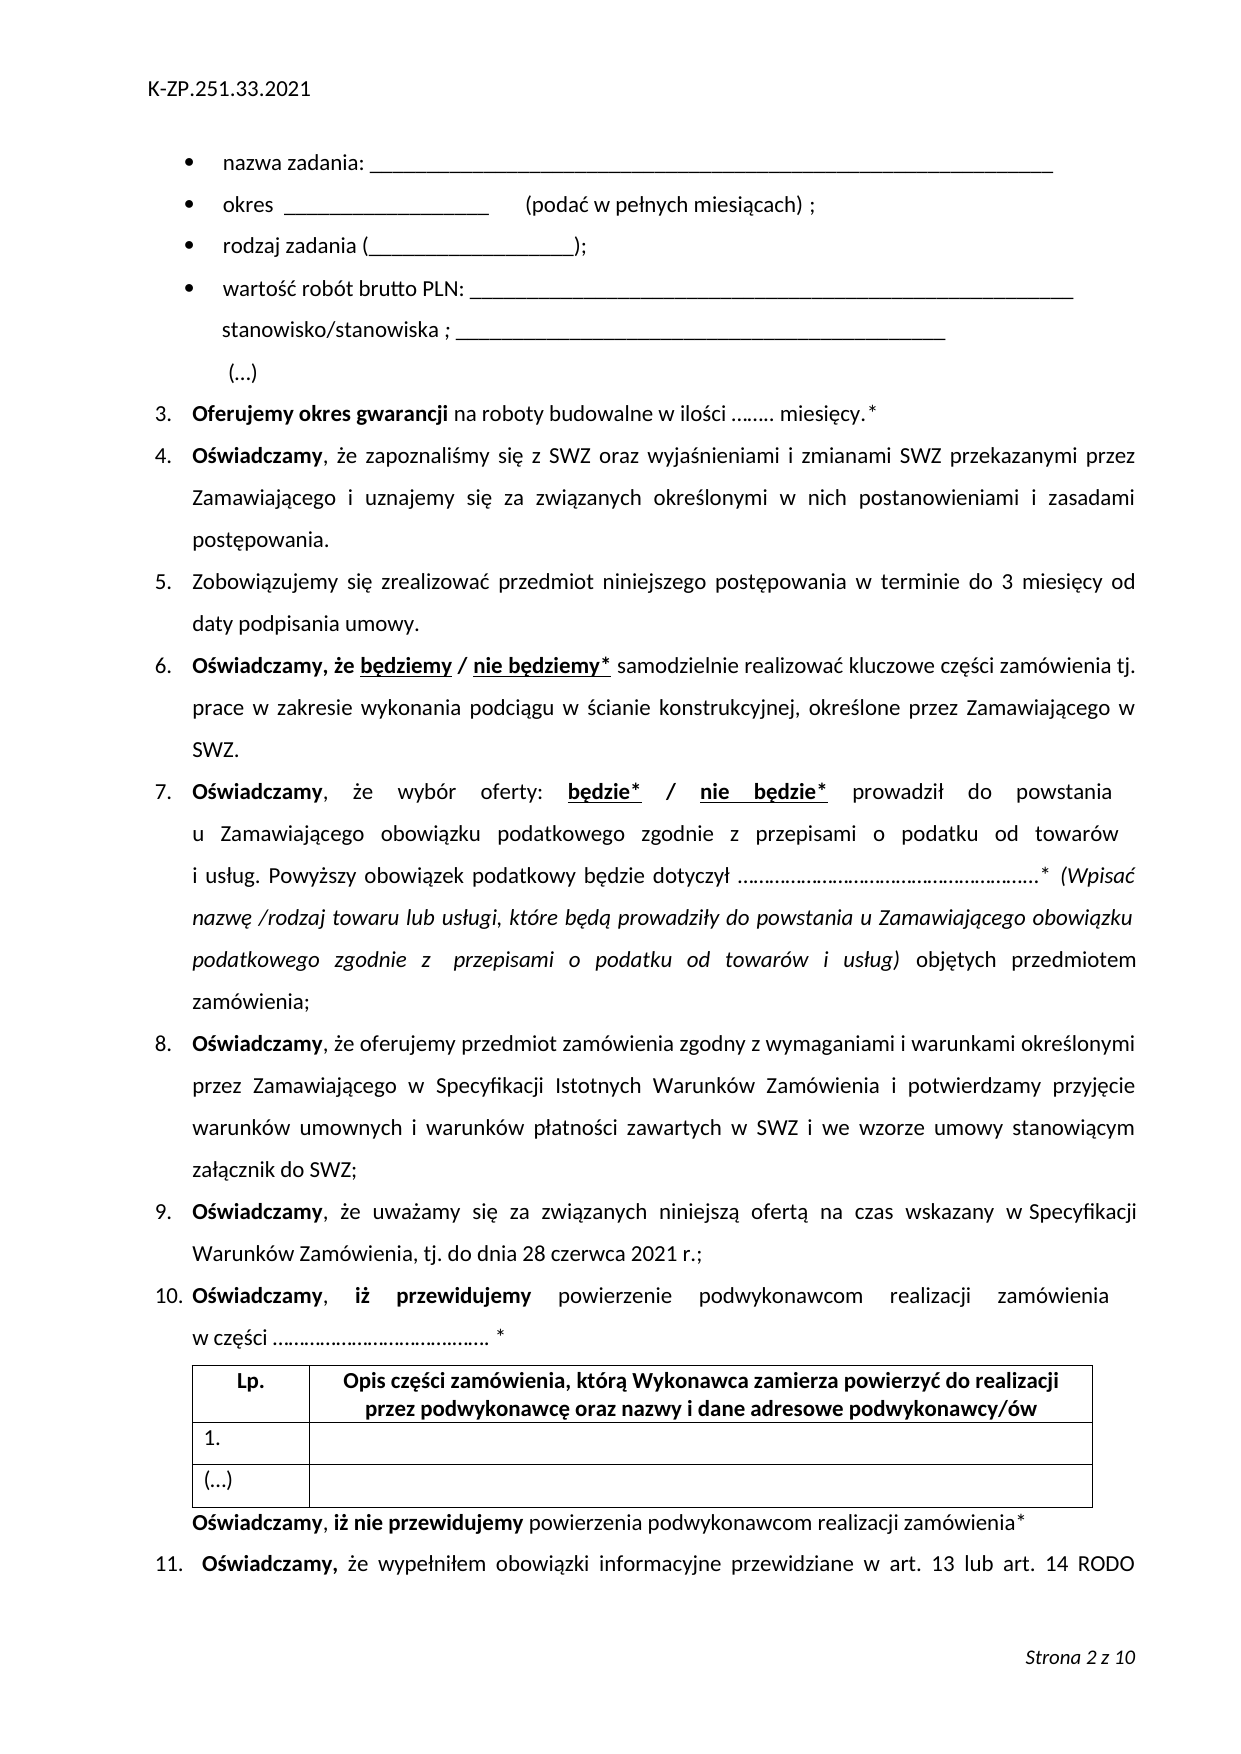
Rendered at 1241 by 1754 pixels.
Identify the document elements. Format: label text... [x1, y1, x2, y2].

table_header Lp. [193, 1366, 309, 1422]
list Oświadczamy, że będziemy / nie będziemy* samodzielnie realizować kluczowe części zamówienia tj. prace w zakresie wykonania podciągu w ścianie konstrukcyjnej, określone przez Zamawiającego w SWZ. [154, 651, 1137, 763]
list Oświadczamy, że oferujemy przedmiot zamówienia zgodny z wymaganiami i warunkami określonymi przez Zamawiającego w Specyfikacji Istotnych Warunków Zamówienia i potwierdzamy przyjęcie warunków umownych i warunków płatności zawartych w SWZ i we wzorze umowy stanowiącym załącznik do SWZ; [154, 1029, 1137, 1183]
table_cell 1. [193, 1423, 309, 1464]
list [154, 1549, 1137, 1578]
list Oferujemy okres gwarancji na roboty budowalne w ilości …….. miesięcy.* [154, 399, 1137, 428]
table_cell [310, 1465, 1092, 1507]
text Oświadczamy, iż nie przewidujemy powierzenia podwykonawcom realizacji zamówienia* [192, 1508, 1137, 1536]
list (…) [223, 358, 1137, 386]
list Zobowiązujemy się zrealizować przedmiot niniejszego postępowania w terminie do 3 miesięcy od daty podpisania umowy. [154, 567, 1137, 637]
list rodzaj zadania (__________________); [185, 232, 1137, 260]
list Oświadczamy, że uważamy się za związanych niniejszą ofertą na czas wskazany w Specyfikacji Warunków Zamówienia, tj. do dnia 28 czerwca 2021 r.; [154, 1197, 1137, 1267]
list Oświadczamy, że wybór oferty: będzie* / nie będzie* prowadził do powstania u Zamawiającego obowiązku podatkowego zgodnie z przepisami o podatku od towarów i usług. Powyższy obowiązek podatkowy będzie dotyczył ………………………………………………...* (Wpisać nazwę /rodzaj towaru lub usługi, które będą prowadziły do powstania u Zamawiającego obowiązku podatkowego zgodnie z przepisami o podatku od towarów i usług) objętych przedmiotem zamówienia; [154, 777, 1137, 1015]
list Oświadczamy, iż przewidujemy powierzenie podwykonawcom realizacji zamówienia w części …………………………….……. * [154, 1281, 1137, 1351]
table_cell [310, 1423, 1092, 1464]
list okres __________________ (podać w pełnych miesiącach) ; [185, 190, 1137, 218]
text stanowisko/stanowiska ; ___________________________________________ [222, 316, 1137, 344]
table_cell (…) [193, 1465, 309, 1507]
list wartość robót brutto PLN: _____________________________________________________ [185, 274, 1137, 302]
list nazwa zadania: ____________________________________________________________ [185, 148, 1137, 176]
table_header Opis części zamówienia, którą Wykonawca zamierza powierzyć do realizacji przez podwykonawcę oraz nazwy i dane adresowe podwykonawcy/ów [310, 1366, 1092, 1422]
list Oświadczamy, że zapoznaliśmy się z SWZ oraz wyjaśnieniami i zmianami SWZ przekazanymi przez Zamawiającego i uznajemy się za związanych określonymi w nich postanowieniami i zasadami postępowania. [154, 442, 1137, 553]
